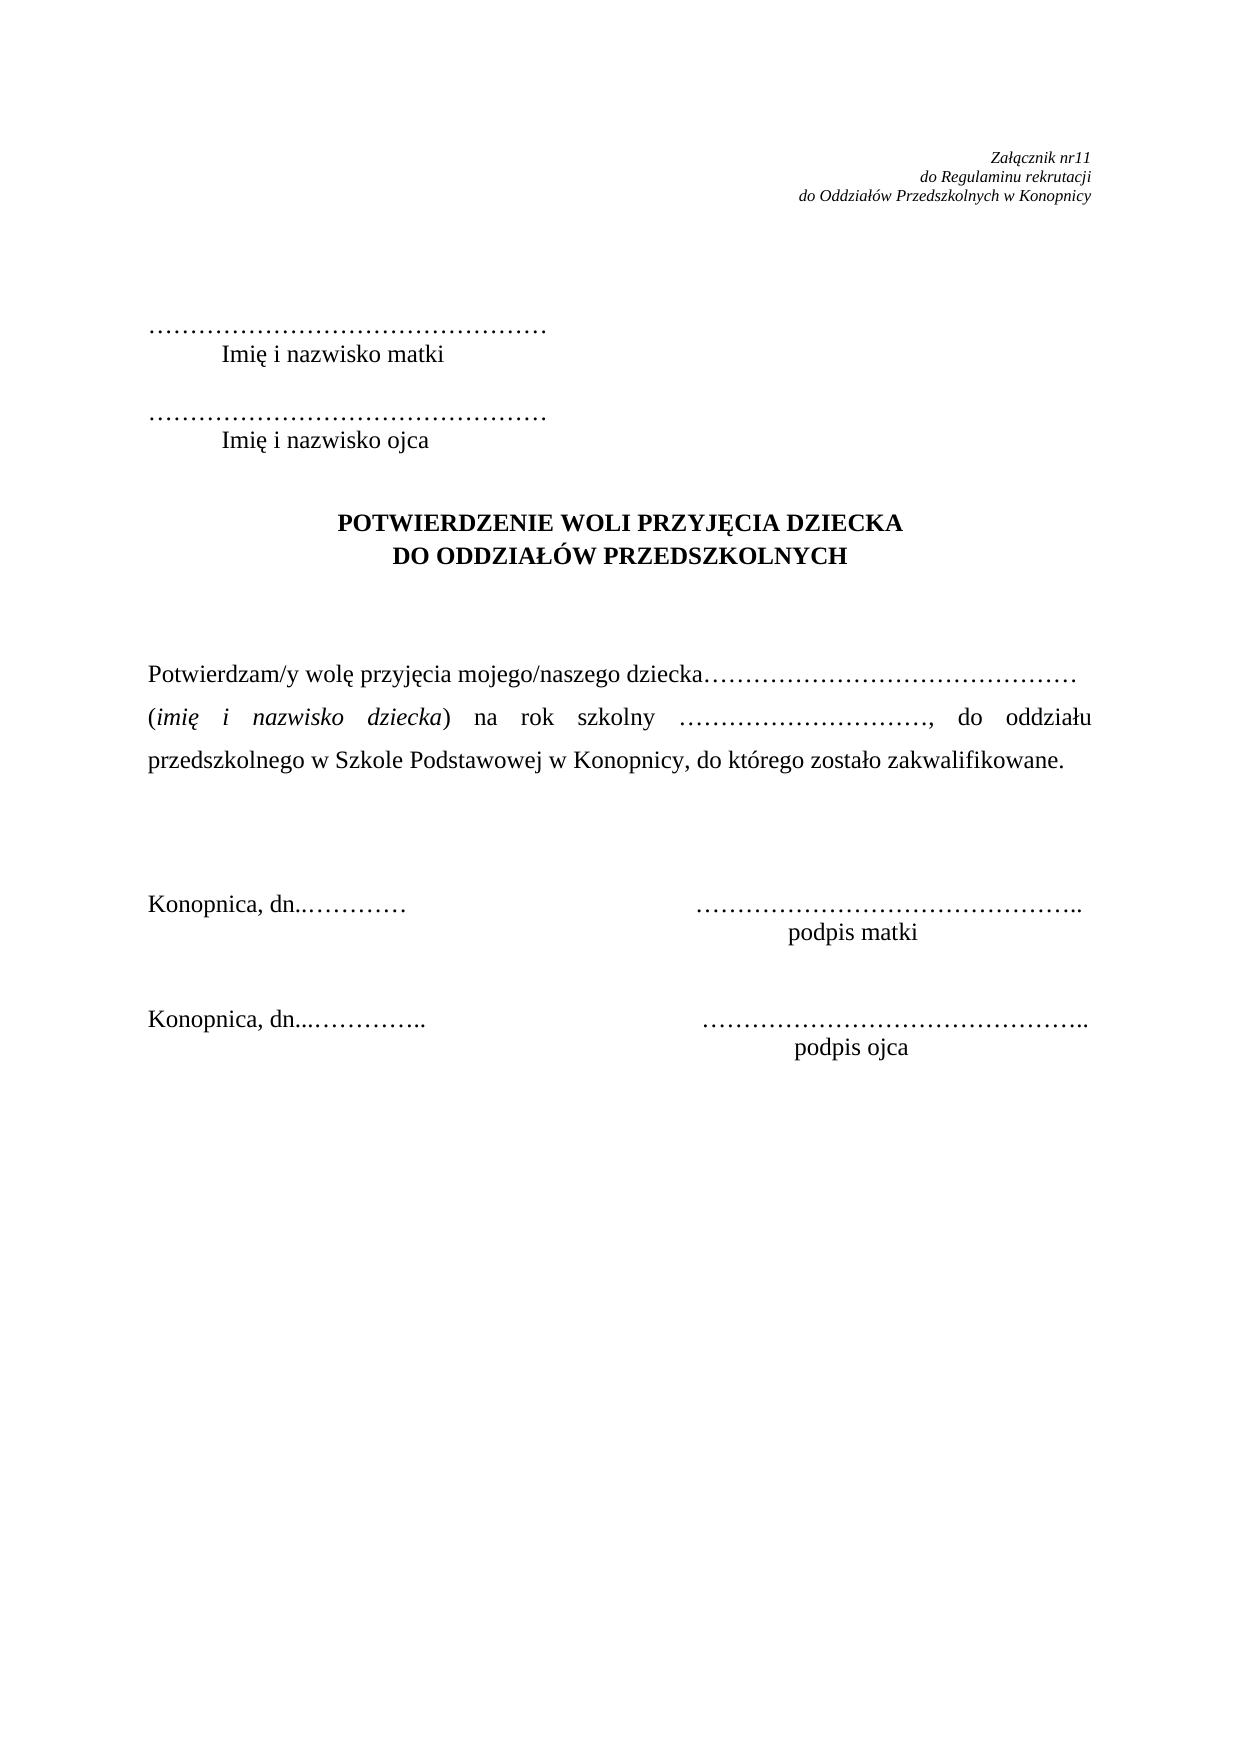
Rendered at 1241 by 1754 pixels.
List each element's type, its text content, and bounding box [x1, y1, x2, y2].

text do Regulaminu rekrutacji [664, 167, 1093, 186]
text podpis matki [207, 917, 1093, 946]
text Imię i nazwisko ojca [148, 425, 1093, 454]
text POTWIERDZENIE WOLI PRZYJĘCIA DZIECKA DO ODDZIAŁÓW PRZEDSZKOLNYCH [148, 508, 1093, 570]
text ………………………………………… [148, 397, 1093, 425]
text do Oddziałów Przedszkolnych w Konopnicy [664, 186, 1093, 205]
text (imię i nazwisko dziecka) na rok szkolny …………………………, do oddziału przedszkolnego w Szkole Podstawowej w Konopnicy, do którego zostało zakwalifikowane. [148, 702, 1093, 774]
text Potwierdzam/y wolę przyjęcia mojego/naszego dziecka……………………………………… [148, 659, 1093, 687]
text Załącznik nr11 [885, 148, 1093, 167]
text podpis ojca [207, 1032, 1093, 1061]
text Imię i nazwisko matki [148, 339, 1093, 368]
text Konopnica, dn..………… ……………………………………….. [148, 889, 1093, 917]
text ………………………………………… [148, 310, 1093, 339]
text Konopnica, dn...………….. ……………………………………….. [148, 1004, 1093, 1032]
